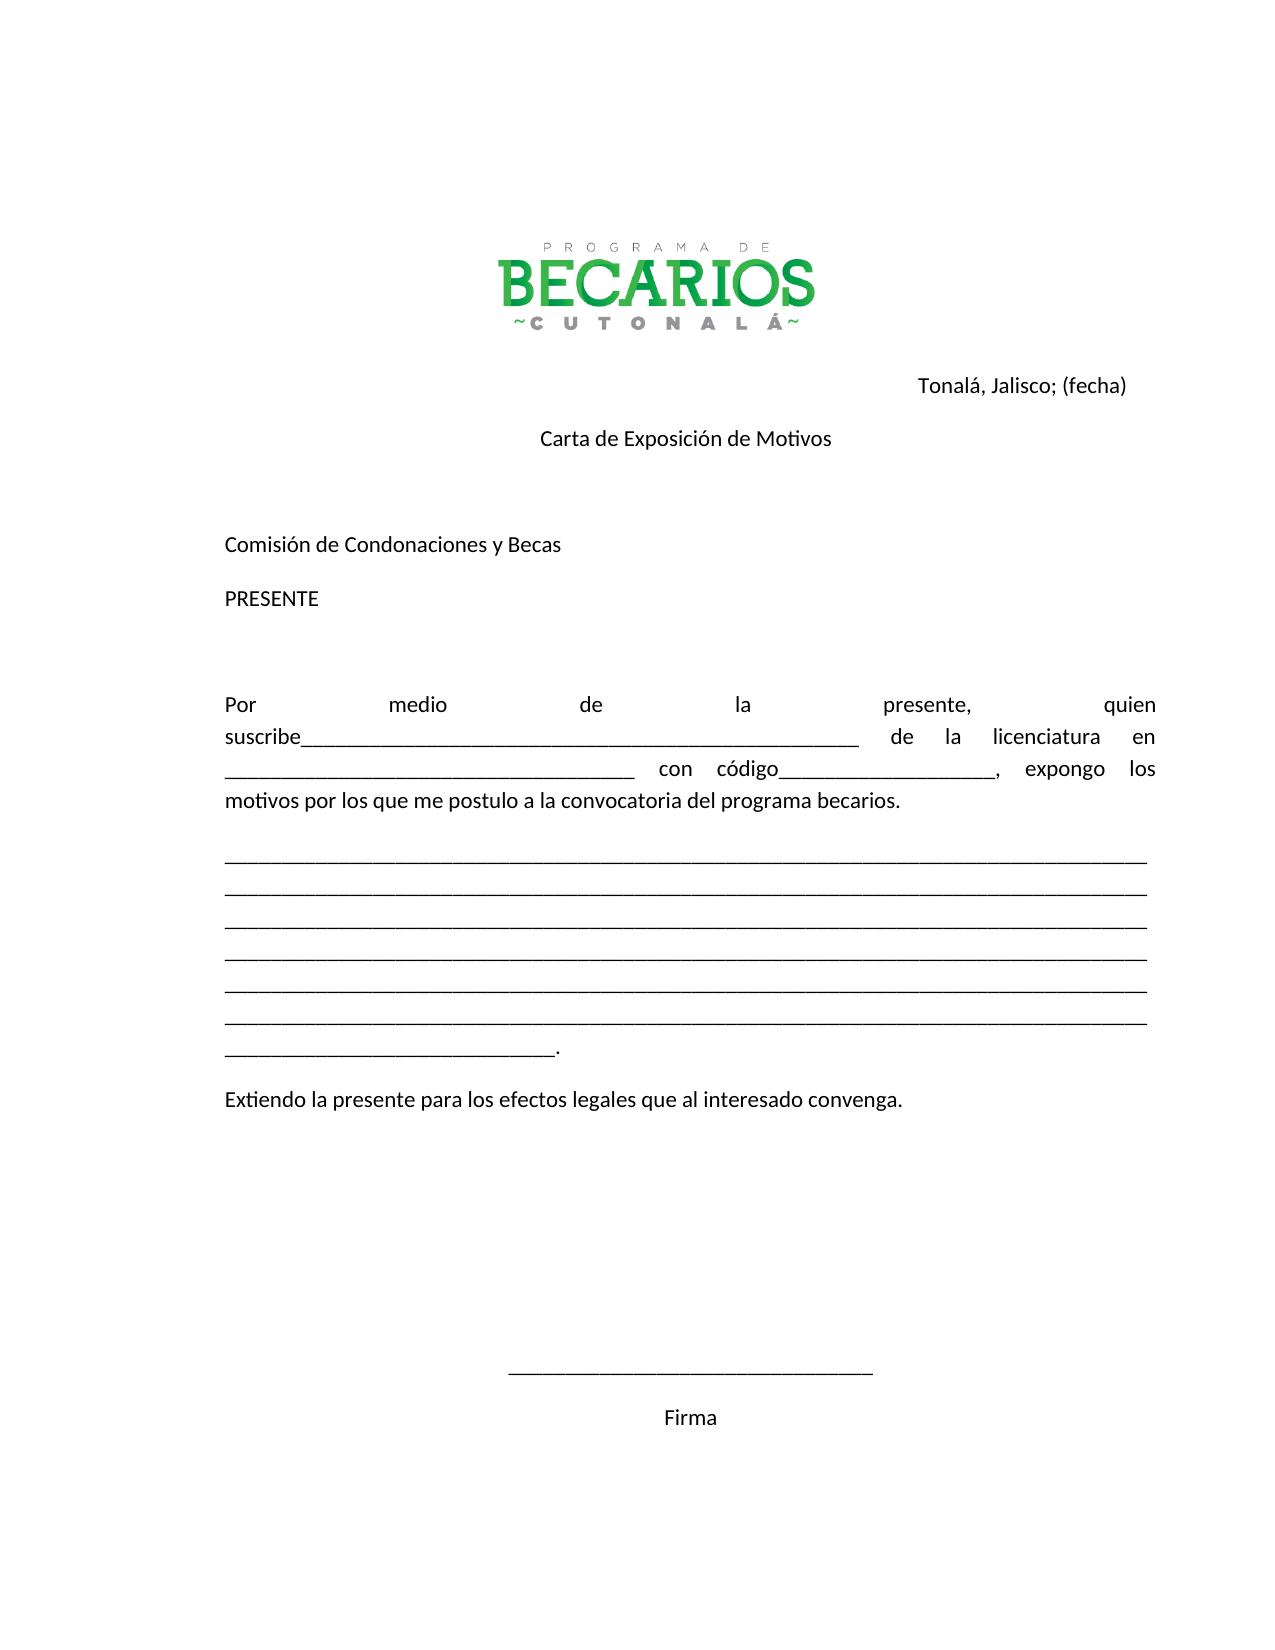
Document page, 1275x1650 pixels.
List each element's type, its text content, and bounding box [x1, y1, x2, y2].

text Carta de Exposición de Motivos [519, 424, 1157, 453]
text Comisión de Condonaciones y Becas [224, 531, 1157, 559]
picture [487, 223, 828, 342]
text Extiendo la presente para los efectos legales que al interesado convenga. [224, 1085, 1157, 1113]
text Tonalá, Jalisco; (fecha) [888, 372, 1157, 399]
text ________________________________ [224, 1351, 1157, 1378]
text Por medio de la presente, quien suscribe_________________________________________________ de la licenciatura en ____________________________________ con código___________________, expongo los motivos por los que me postulo a la convocatoria del programa becarios. [224, 690, 1157, 814]
text ___________________________________________________________________________________________________________________________________________________________________________________________________________________________________________________________________________________________________________________________________________________________________________________________________________________________________________________________________________________________________________________________________. [224, 839, 1157, 1060]
text PRESENTE [224, 584, 1157, 612]
text Firma [224, 1403, 1157, 1432]
